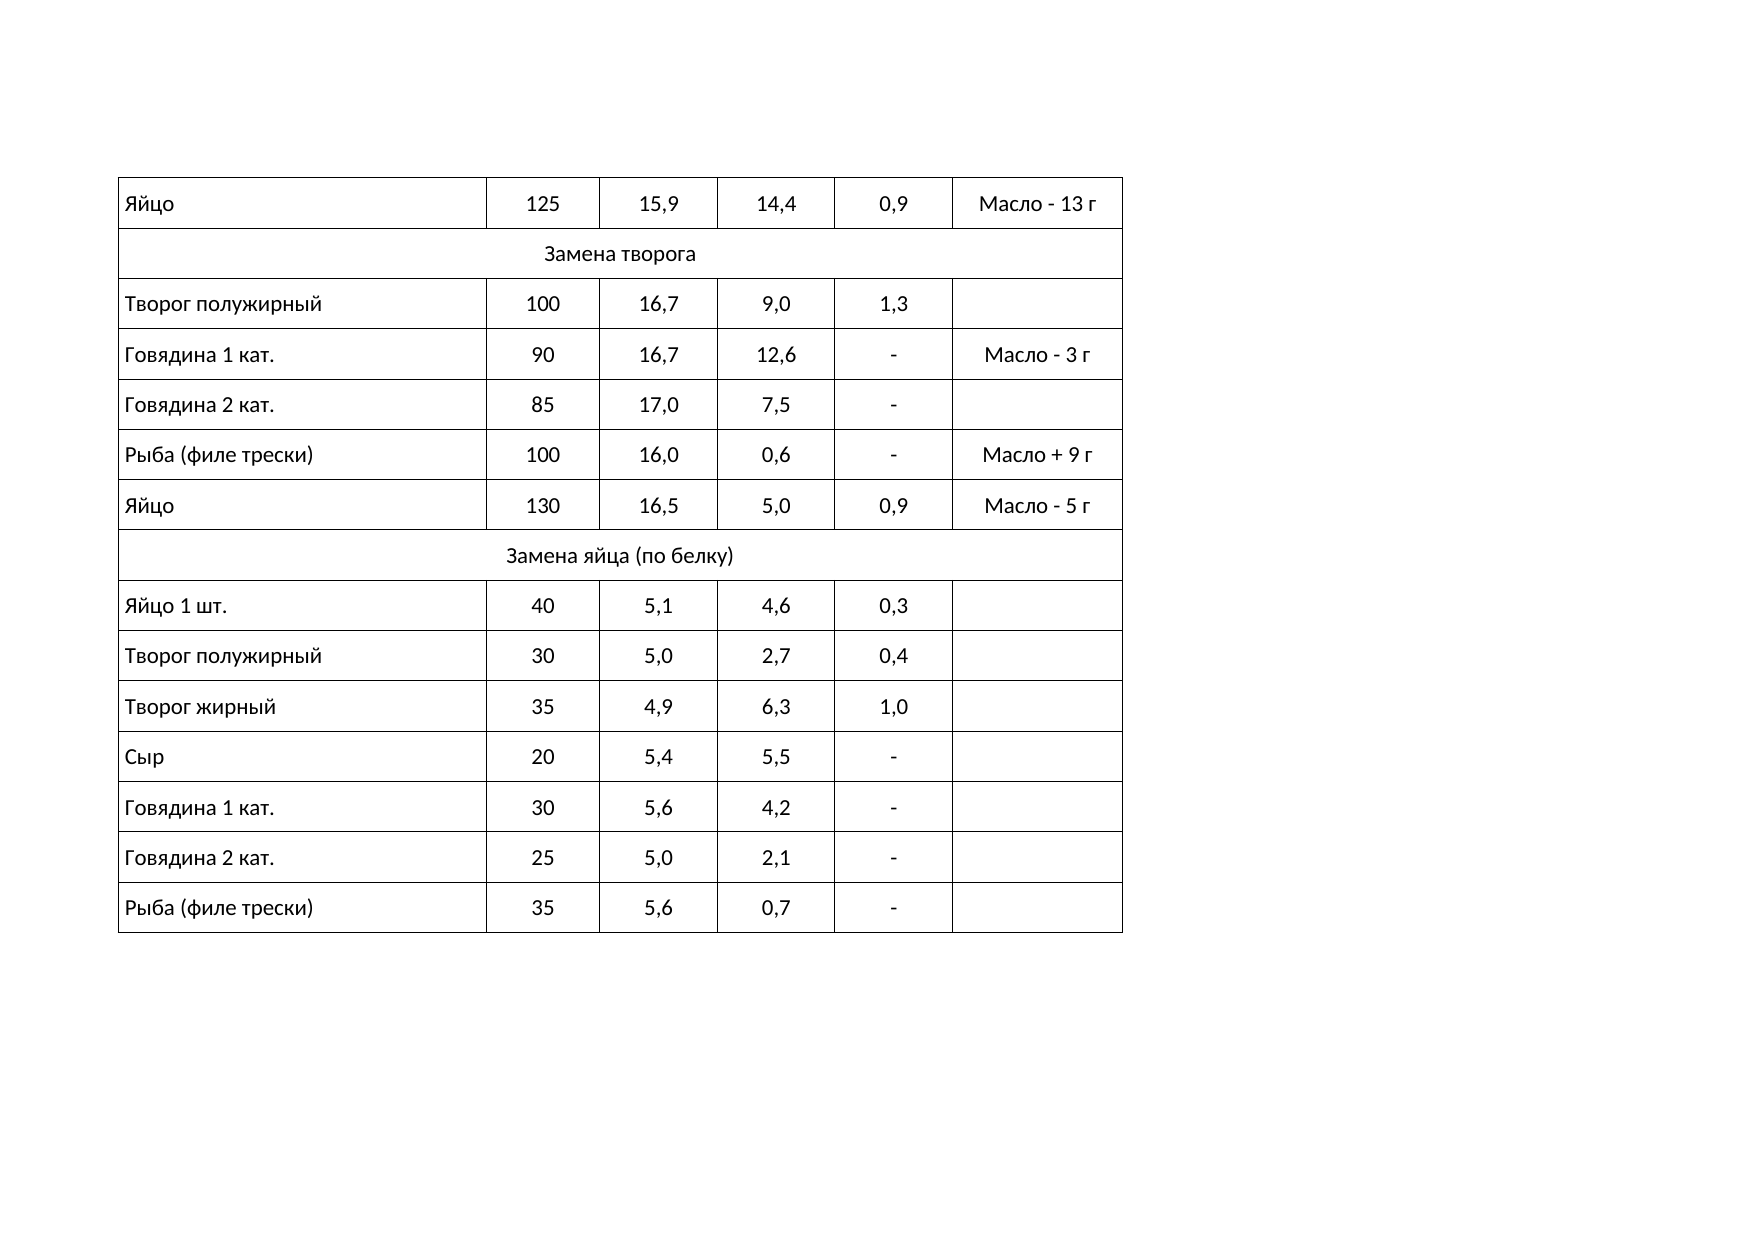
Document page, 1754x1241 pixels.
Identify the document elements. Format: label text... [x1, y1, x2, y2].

table_cell Замена яйца (по белку) [119, 530, 1122, 580]
table_cell 85 [487, 380, 599, 429]
table_cell Яйцо [119, 178, 486, 227]
table_cell Масло - 13 г [953, 178, 1122, 227]
table_cell 5,4 [600, 732, 717, 781]
table_cell Масло - 3 г [953, 329, 1122, 378]
table_cell 1,3 [835, 279, 952, 328]
table_cell Масло + 9 г [953, 430, 1122, 479]
table_cell [953, 631, 1122, 680]
table_cell 9,0 [718, 279, 834, 328]
table_cell 2,1 [718, 832, 834, 882]
table_cell 14,4 [718, 178, 834, 227]
table_cell Творог жирный [119, 681, 486, 731]
table_cell 5,0 [600, 631, 717, 680]
table_cell - [835, 782, 952, 831]
table_cell 0,4 [835, 631, 952, 680]
table_cell Сыр [119, 732, 486, 781]
table_cell 125 [487, 178, 599, 227]
table_cell 4,2 [718, 782, 834, 831]
table_cell 130 [487, 480, 599, 529]
table_cell [953, 279, 1122, 328]
table_cell 4,6 [718, 581, 834, 630]
table_cell Говядина 2 кат. [119, 380, 486, 429]
table_cell 5,1 [600, 581, 717, 630]
table_cell 30 [487, 631, 599, 680]
table_cell 5,0 [718, 480, 834, 529]
table_cell 0,9 [835, 480, 952, 529]
table_cell 4,9 [600, 681, 717, 731]
table_cell 5,6 [600, 782, 717, 831]
table_cell 16,5 [600, 480, 717, 529]
table_cell 90 [487, 329, 599, 378]
table_cell [953, 832, 1122, 882]
table_cell - [835, 380, 952, 429]
table_cell 35 [487, 883, 599, 932]
table_cell - [835, 329, 952, 378]
table_cell Говядина 1 кат. [119, 782, 486, 831]
table_cell 6,3 [718, 681, 834, 731]
table_cell - [835, 883, 952, 932]
table_cell 5,6 [600, 883, 717, 932]
table_cell [953, 732, 1122, 781]
table_cell 15,9 [600, 178, 717, 227]
table_cell 16,7 [600, 329, 717, 378]
table_cell [953, 681, 1122, 731]
table_cell [953, 782, 1122, 831]
table_cell Творог полужирный [119, 279, 486, 328]
table_cell 0,9 [835, 178, 952, 227]
table_cell 7,5 [718, 380, 834, 429]
table_cell Масло - 5 г [953, 480, 1122, 529]
table_cell [953, 581, 1122, 630]
table_cell Яйцо [119, 480, 486, 529]
table_cell Рыба (филе трески) [119, 430, 486, 479]
table_cell 1,0 [835, 681, 952, 731]
table_cell 100 [487, 279, 599, 328]
table_cell 17,0 [600, 380, 717, 429]
table_cell 16,7 [600, 279, 717, 328]
table_cell 16,0 [600, 430, 717, 479]
table_cell 0,7 [718, 883, 834, 932]
table_cell - [835, 832, 952, 882]
table_cell [953, 883, 1122, 932]
table_cell Яйцо 1 шт. [119, 581, 486, 630]
table_cell - [835, 732, 952, 781]
table_cell Говядина 1 кат. [119, 329, 486, 378]
table_cell 30 [487, 782, 599, 831]
table_cell 5,0 [600, 832, 717, 882]
table_cell 100 [487, 430, 599, 479]
table_cell Замена творога [119, 229, 1122, 278]
table_cell Творог полужирный [119, 631, 486, 680]
table_cell 0,3 [835, 581, 952, 630]
table_cell [953, 380, 1122, 429]
table_cell Говядина 2 кат. [119, 832, 486, 882]
table_cell 20 [487, 732, 599, 781]
table_cell Рыба (филе трески) [119, 883, 486, 932]
table_cell - [835, 430, 952, 479]
table_cell 35 [487, 681, 599, 731]
table_cell 12,6 [718, 329, 834, 378]
table_cell 2,7 [718, 631, 834, 680]
table_cell 25 [487, 832, 599, 882]
table_cell 5,5 [718, 732, 834, 781]
table_cell 0,6 [718, 430, 834, 479]
table_cell 40 [487, 581, 599, 630]
